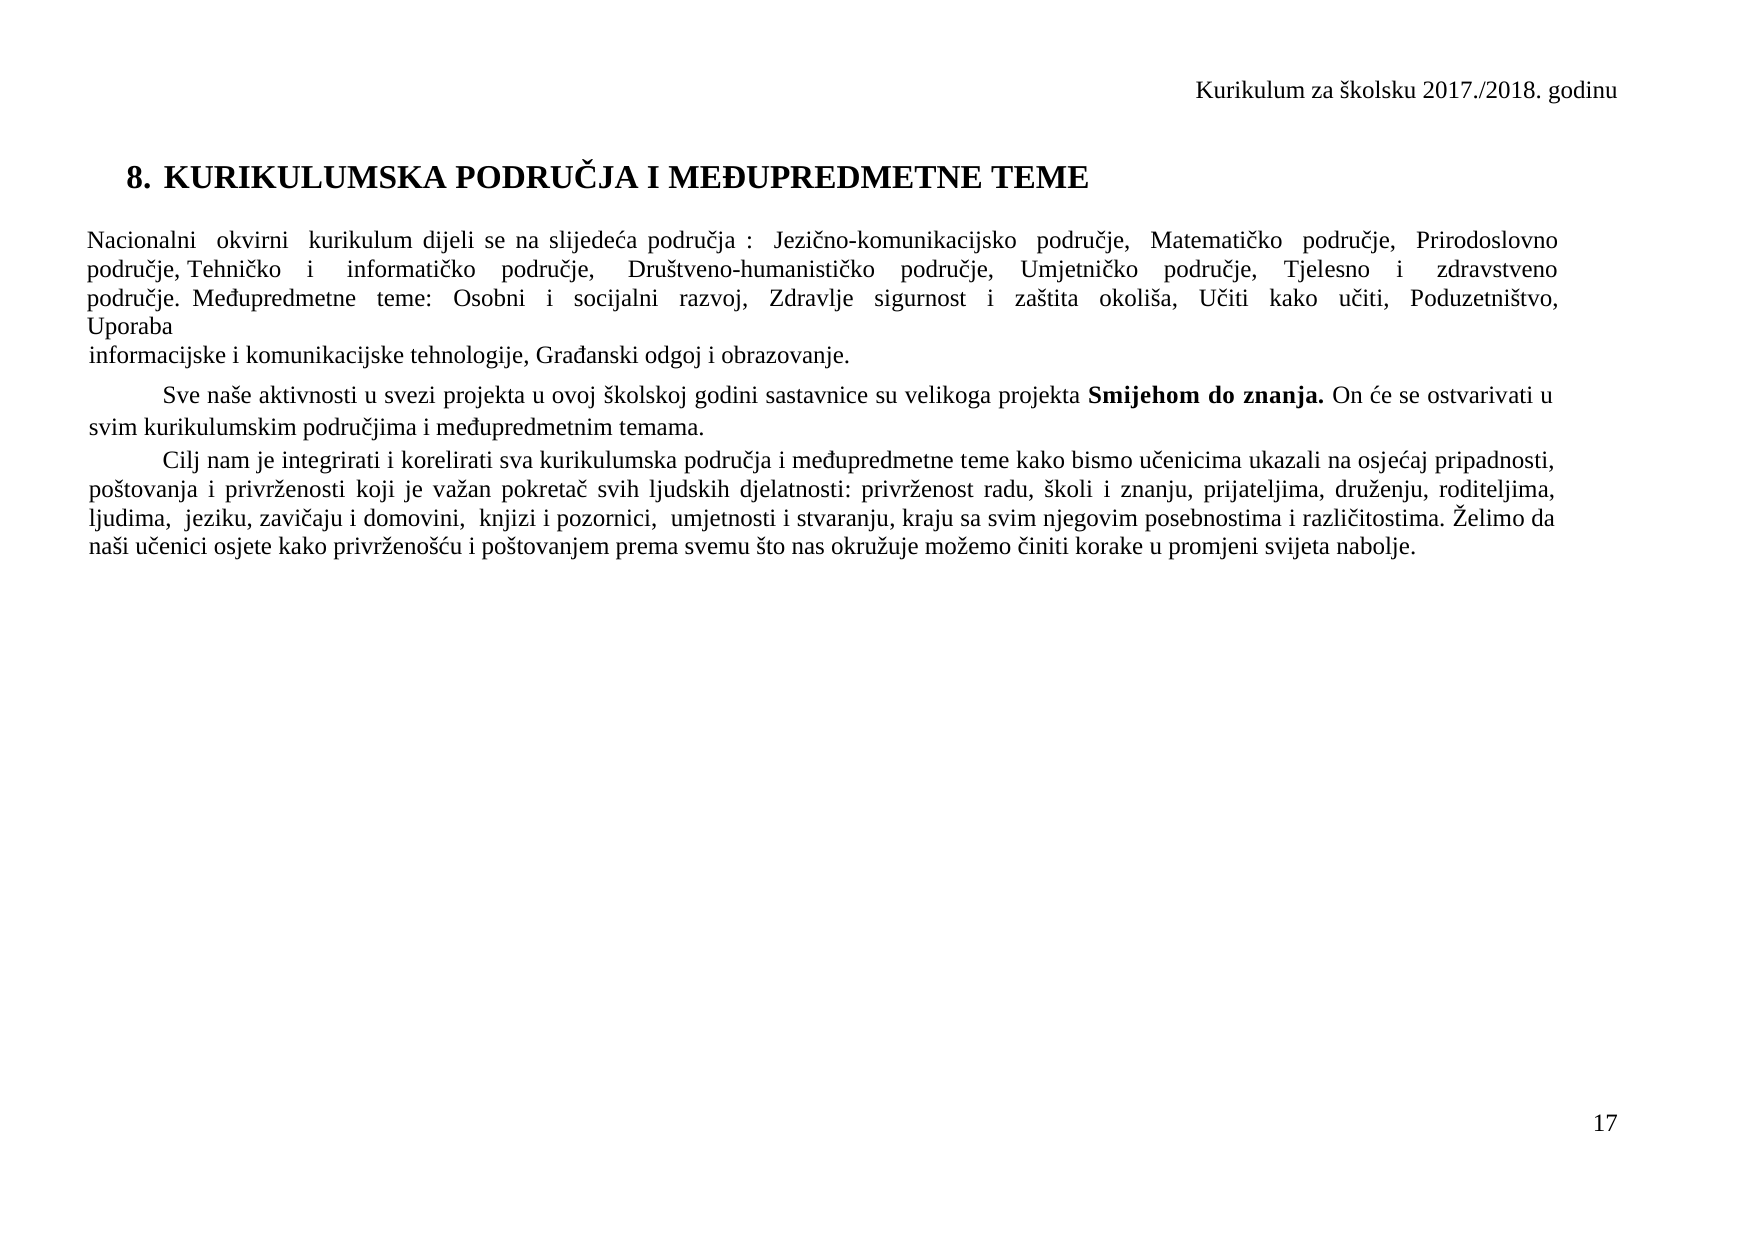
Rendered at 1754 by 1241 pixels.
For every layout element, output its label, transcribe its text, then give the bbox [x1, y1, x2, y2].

text Sve naše aktivnosti u svezi projekta u ovoj školskoj godini sastavnice su velikoga projekta Smijehom do znanja. On će se ostvarivati u svim kurikulumskim područjima i međupredmetnim temama. [89, 380, 1553, 441]
text informacijske i komunikacijske tehnologije, Građanski odgoj i obrazovanje. [89, 340, 1619, 369]
text Nacionalni okvirni kurikulum dijeli se na slijedeća područja : Jezično-komunikacijsko područje, Matematičko područje, Prirodoslovno područje, Tehničko i informatičko područje, Društveno-humanističko područje, Umjetničko područje, Tjelesno i zdravstveno područje. Međupredmetne teme: Osobni i socijalni razvoj, Zdravlje sigurnost i zaštita okoliša, Učiti kako učiti, Poduzetništvo, Uporaba [87, 225, 1558, 340]
text Cilj nam je integrirati i korelirati sva kurikulumska područja i međupredmetne teme kako bismo učenicima ukazali na osjećaj pripadnosti, poštovanja i privrženosti koji je važan pokretač svih ljudskih djelatnosti: privrženost radu, školi i znanju, prijateljima, druženju, roditeljima, ljudima, jeziku, zavičaju i domovini, knjizi i pozornici, umjetnosti i stvaranju, kraju sa svim njegovim posebnostima i različitostima. Želimo da naši učenici osjete kako privrženošću i poštovanjem prema svemu što nas okružuje možemo činiti korake u promjeni svijeta nabolje. [89, 445, 1555, 560]
subtitle KURIKULUMSKA PODRUČJA I MEĐUPREDMETNE TEME [126, 157, 1617, 196]
